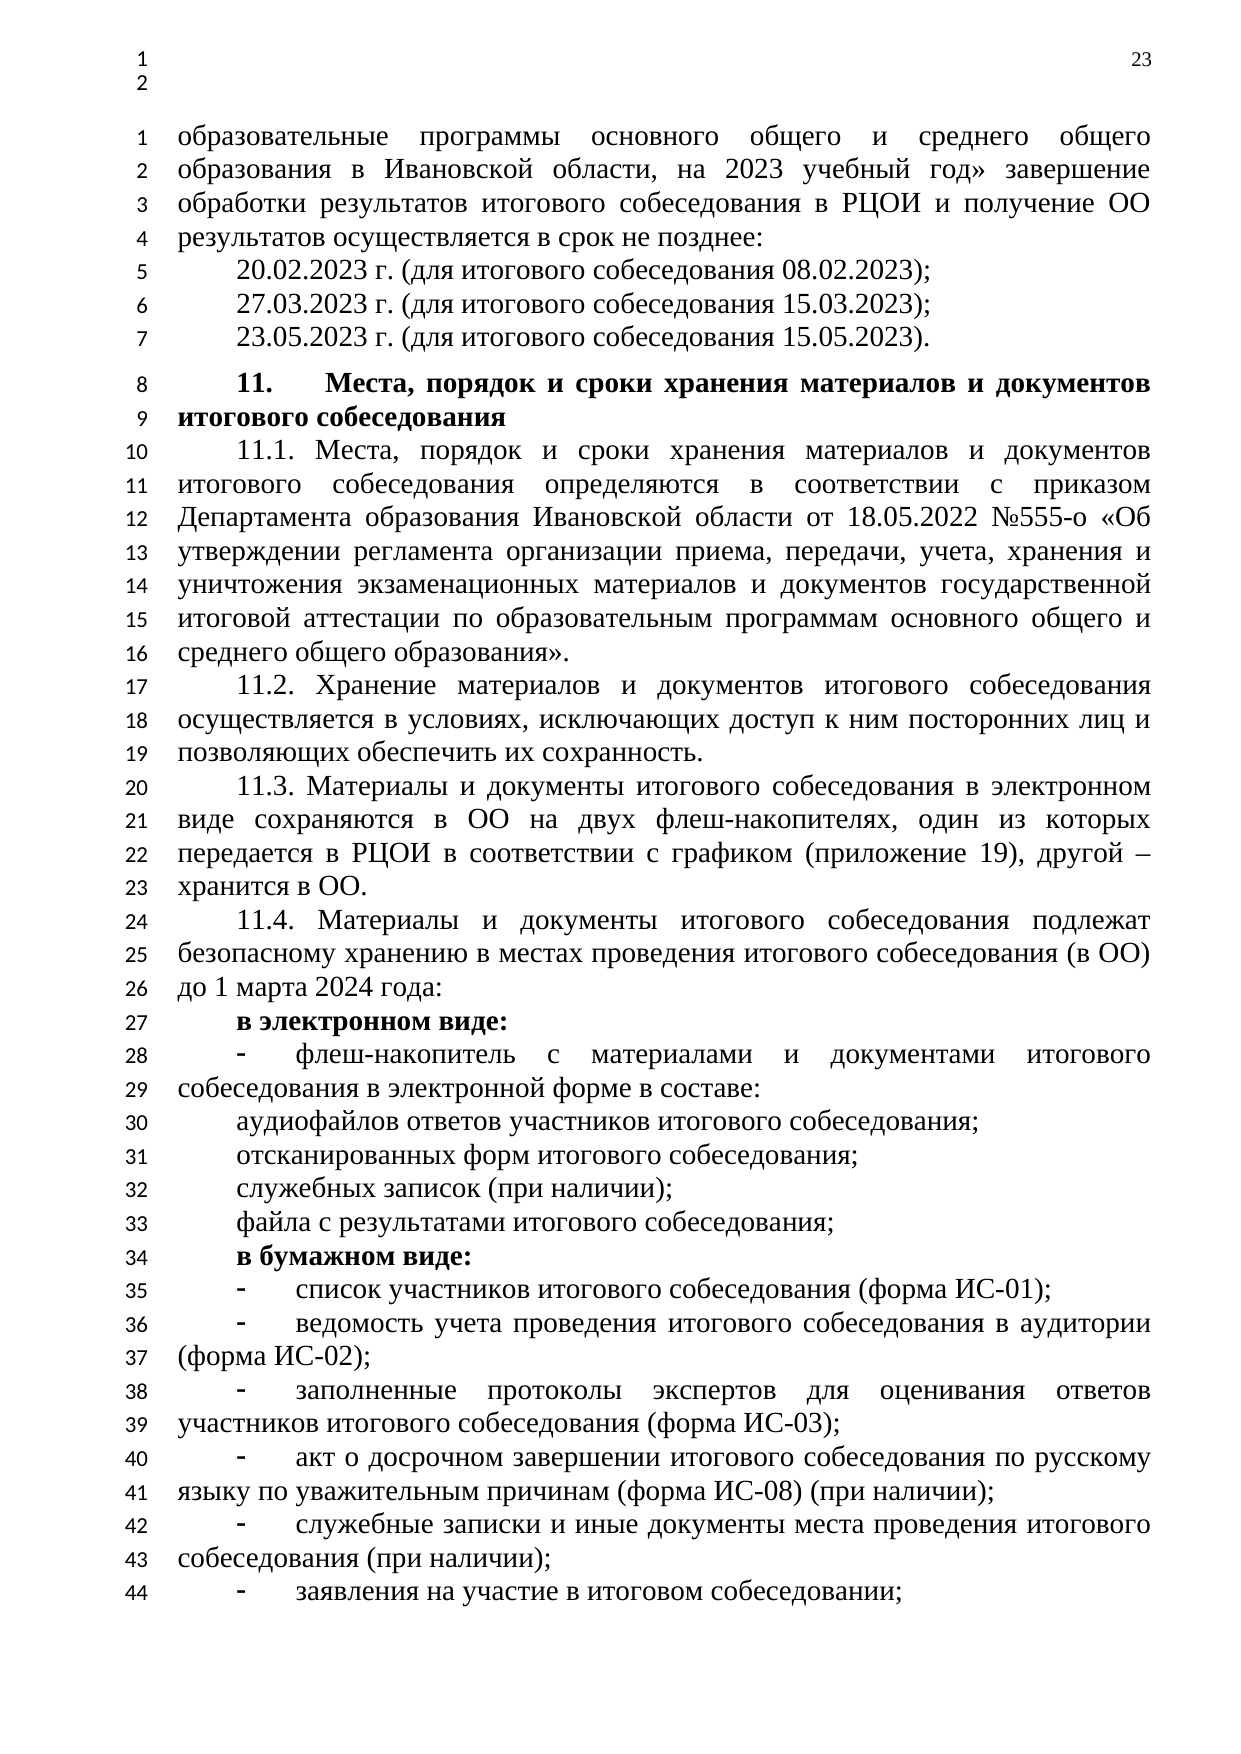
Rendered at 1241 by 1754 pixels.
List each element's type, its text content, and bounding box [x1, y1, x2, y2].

text 23.05.2023 г. (для итогового собеседования 15.05.2023). [177, 319, 1152, 353]
list ведомость учета проведения итогового собеседования в аудитории (форма ИС-02); [177, 1305, 1152, 1372]
text файла с результатами итогового собеседования; [177, 1204, 1152, 1238]
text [177, 118, 1152, 252]
list заявления на участие в итоговом собеседовании; [177, 1573, 1152, 1607]
list список участников итогового собеседования (форма ИС-01); [177, 1271, 1152, 1305]
text в бумажном виде: [177, 1238, 1152, 1271]
list заполненные протоколы экспертов для оценивания ответов участников итогового собеседования (форма ИС-03); [177, 1372, 1152, 1439]
text 11.4. Материалы и документы итогового собеседования подлежат безопасному хранению в местах проведения итогового собеседования (в ОО) до 1 марта 2024 года: [177, 902, 1152, 1003]
text отсканированных форм итогового собеседования; [177, 1137, 1152, 1171]
text 11.3. Материалы и документы итогового собеседования в электронном виде сохраняются в ОО на двух флеш-накопителях, один из которых передается в РЦОИ в соответствии с графиком (приложение 19), другой – хранится в ОО. [177, 768, 1152, 902]
list флеш-накопитель с материалами и документами итогового собеседования в электронной форме в составе: [177, 1036, 1152, 1103]
subtitle Места, порядок и сроки хранения материалов и документов итогового собеседования [177, 365, 1152, 432]
text аудиофайлов ответов участников итогового собеседования; [177, 1103, 1152, 1137]
text 20.02.2023 г. (для итогового собеседования 08.02.2023); [177, 252, 1152, 286]
text служебных записок (при наличии); [177, 1171, 1152, 1204]
list служебные записки и иные документы места проведения итогового собеседования (при наличии); [177, 1506, 1152, 1573]
text 11.1. Места, порядок и сроки хранения материалов и документов итогового собеседования определяются в соответствии с приказом Департамента образования Ивановской области от 18.05.2022 №555-о «Об утверждении регламента организации приема, передачи, учета, хранения и уничтожения экзаменационных материалов и документов государственной итоговой аттестации по образовательным программам основного общего и среднего общего образования». [177, 432, 1152, 667]
text в электронном виде: [177, 1003, 1152, 1036]
list акт о досрочном завершении итогового собеседования по русскому языку по уважительным причинам (форма ИС-08) (при наличии); [177, 1439, 1152, 1506]
text 27.03.2023 г. (для итогового собеседования 15.03.2023); [177, 286, 1152, 319]
text 11.2. Хранение материалов и документов итогового собеседования осуществляется в условиях, исключающих доступ к ним посторонних лиц и позволяющих обеспечить их сохранность. [177, 667, 1152, 768]
